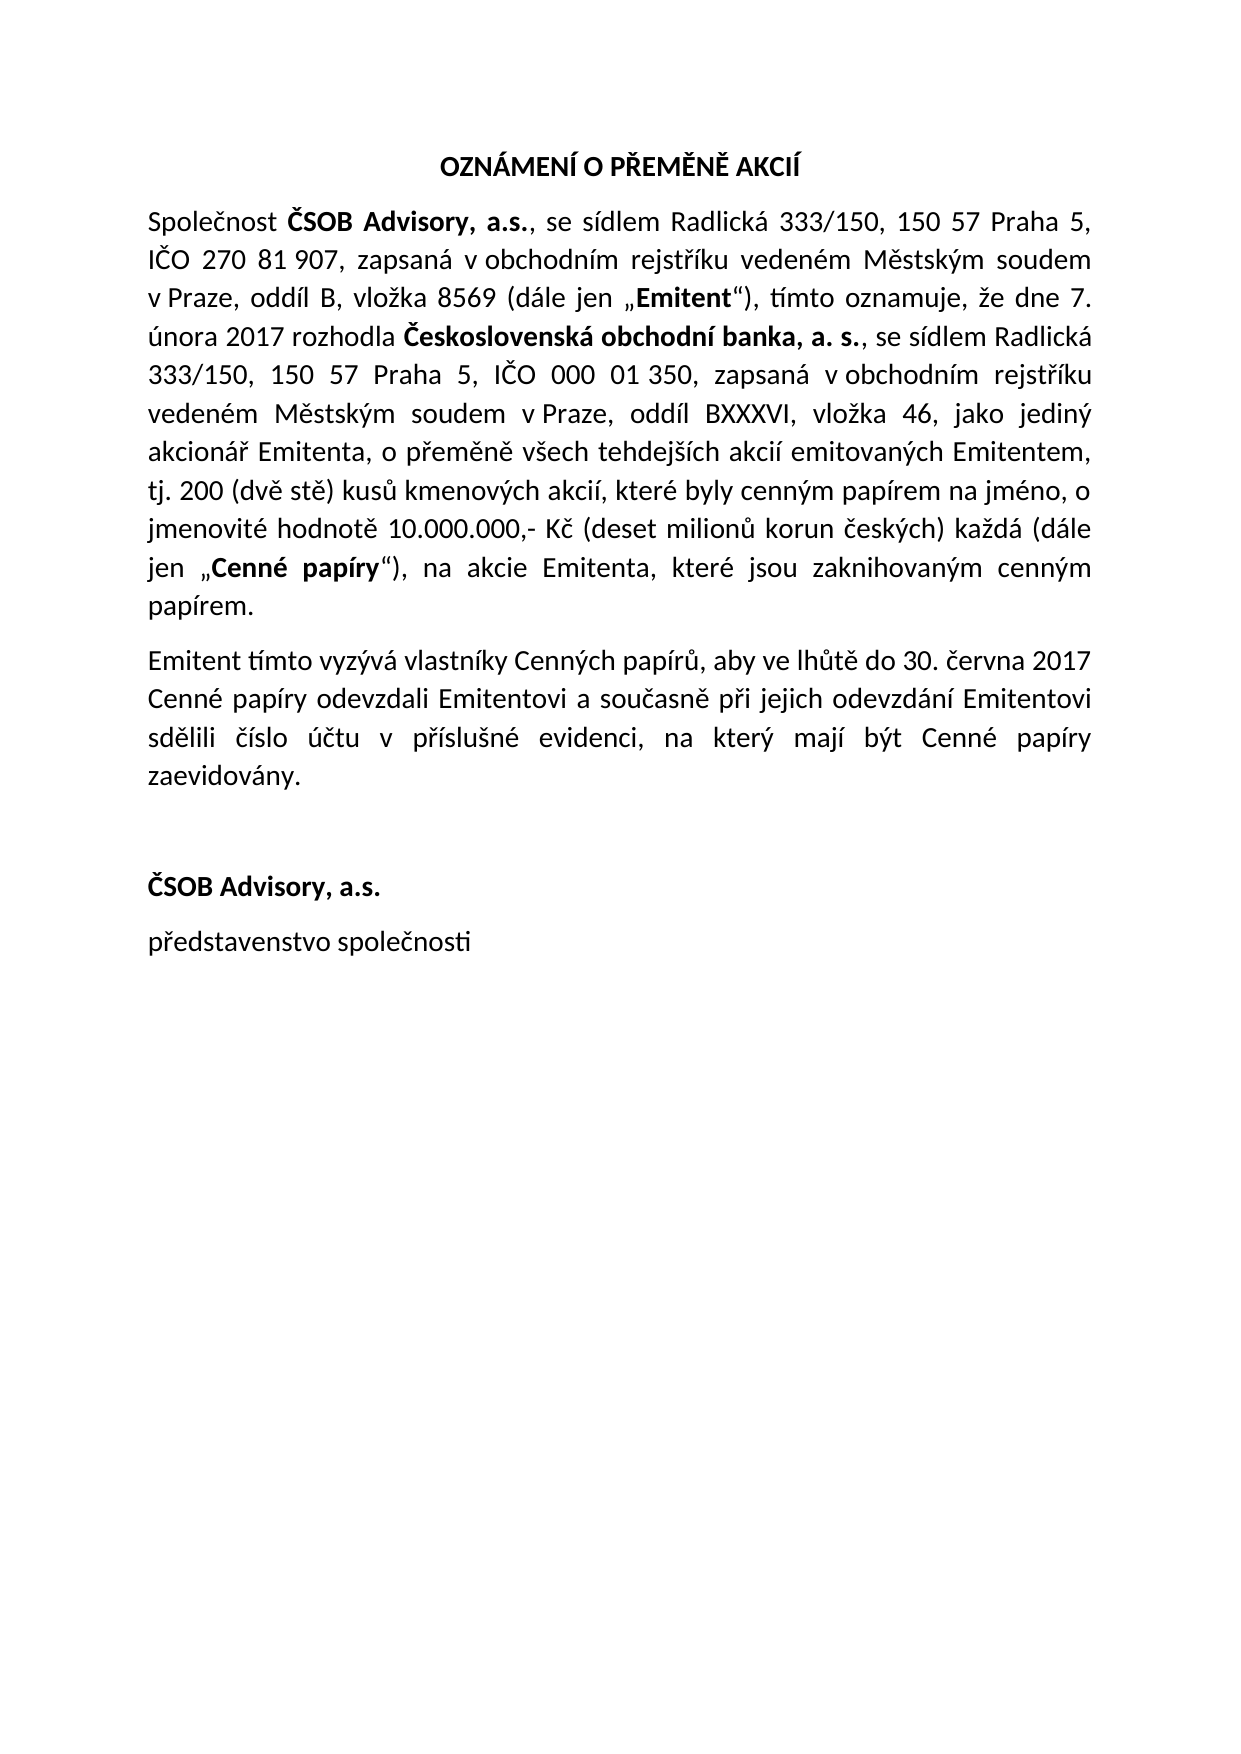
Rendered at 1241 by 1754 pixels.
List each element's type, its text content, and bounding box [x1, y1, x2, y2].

text ČSOB Advisory, a.s. [148, 868, 1093, 903]
text představenstvo společnosti [148, 923, 1093, 958]
text Emitent tímto vyzývá vlastníky Cenných papírů, aby ve lhůtě do 30. června 2017 Cenné papíry odevzdali Emitentovi a současně při jejich odevzdání Emitentovi sdělili číslo účtu v příslušné evidenci, na který mají být Cenné papíry zaevidovány. [148, 642, 1093, 793]
text Společnost ČSOB Advisory, a.s., se sídlem Radlická 333/150, 150 57 Praha 5, IČO 270 81 907, zapsaná v obchodním rejstříku vedeném Městským soudem v Praze, oddíl B, vložka 8569 (dále jen „Emitent“), tímto oznamuje, že dne 7. února 2017 rozhodla Československá obchodní banka, a. s., se sídlem Radlická 333/150, 150 57 Praha 5, IČO 000 01 350, zapsaná v obchodním rejstříku vedeném Městským soudem v Praze, oddíl BXXXVI, vložka 46, jako jediný akcionář Emitenta, o přeměně všech tehdejších akcií emitovaných Emitentem, tj. 200 (dvě stě) kusů kmenových akcií, které byly cenným papírem na jméno, o jmenovité hodnotě 10.000.000,- Kč (deset milionů korun českých) každá (dále jen „Cenné papíry“), na akcie Emitenta, které jsou zaknihovaným cenným papírem. [148, 203, 1093, 623]
text OZNÁMENÍ O PŘEMĚNĚ AKCIÍ [148, 148, 1093, 183]
